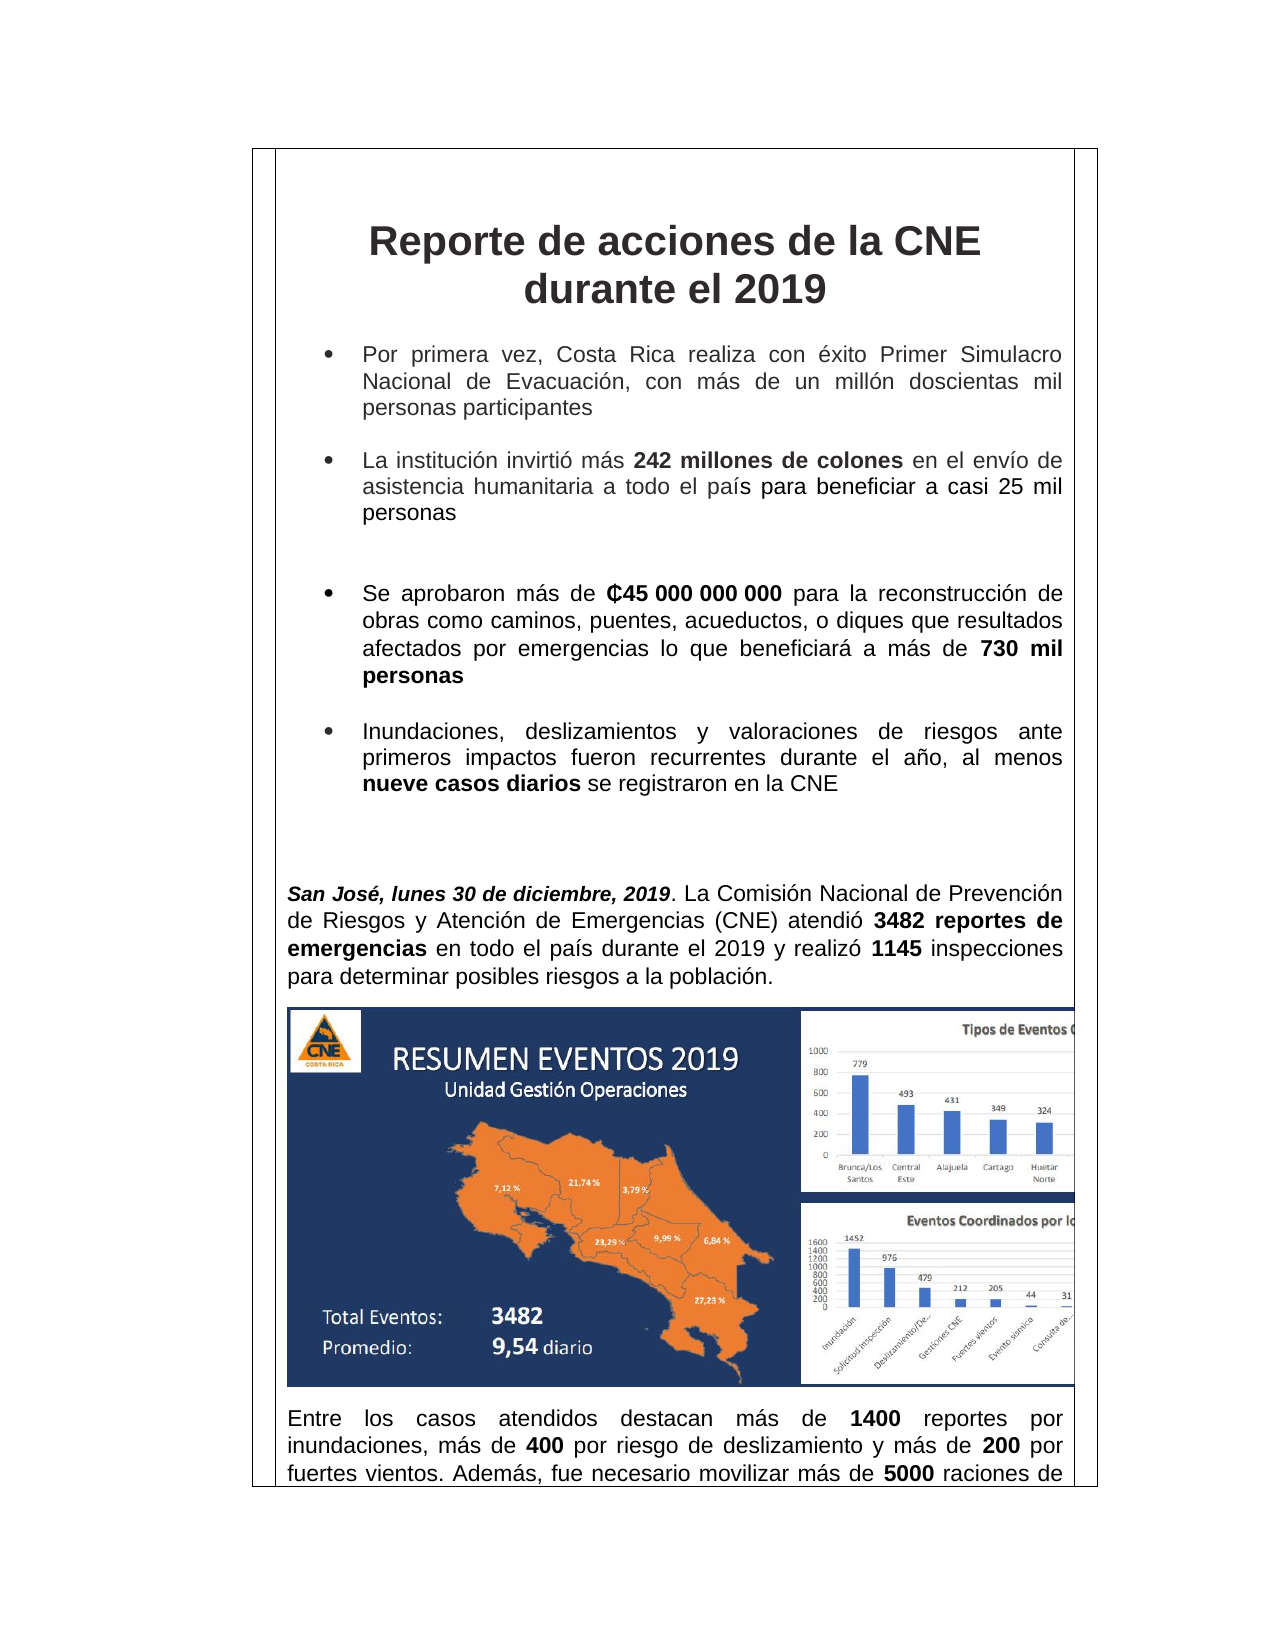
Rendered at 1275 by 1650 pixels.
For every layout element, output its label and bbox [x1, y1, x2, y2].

table_header [253, 149, 275, 1486]
picture [287, 1007, 1075, 1387]
table_header [1075, 149, 1097, 1486]
table_header [276, 149, 1074, 1486]
